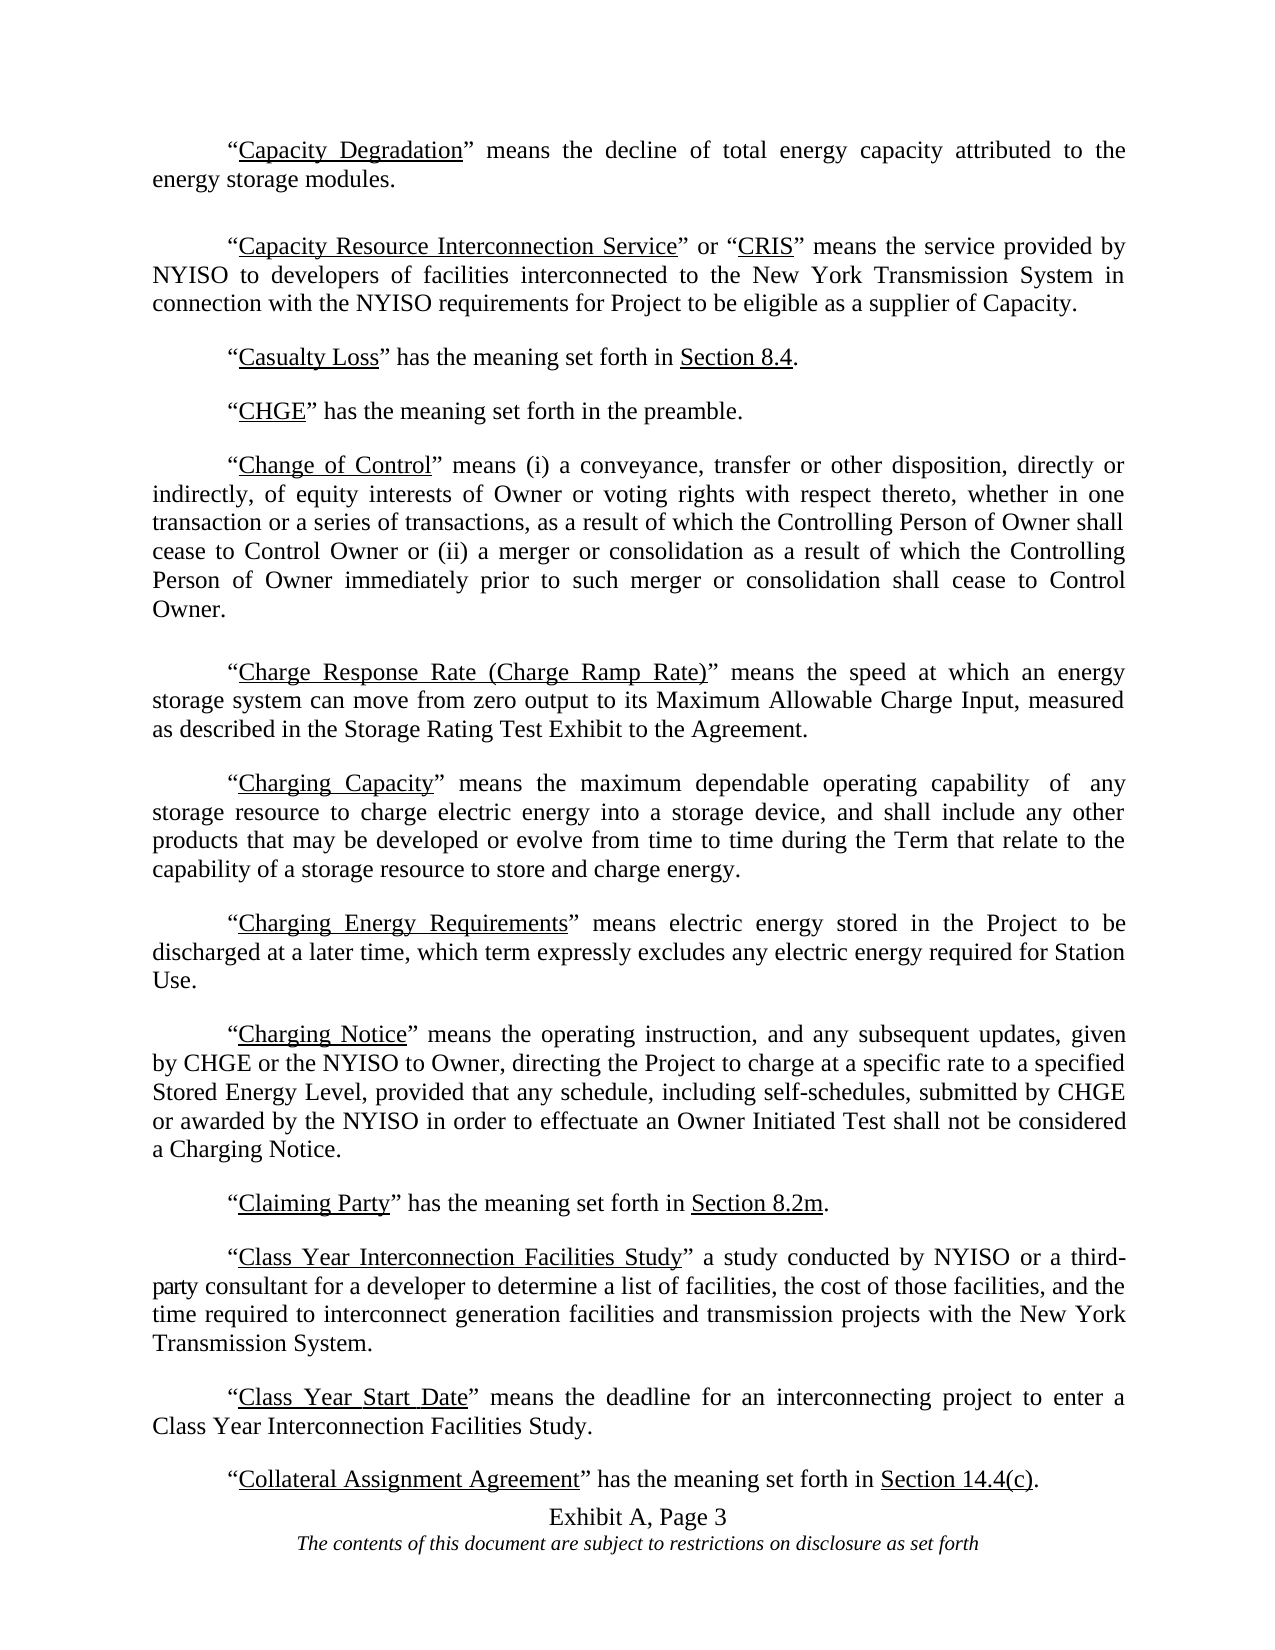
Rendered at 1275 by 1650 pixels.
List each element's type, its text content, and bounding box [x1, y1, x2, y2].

text “Class Year Start Date” means the deadline for an interconnecting project to enter a Class Year Interconnection Facilities Study. [152, 1382, 1125, 1440]
text “Collateral Assignment Agreement” has the meaning set forth in Section 14.4(c). [153, 1464, 1156, 1493]
text “Charging Notice” means the operating instruction, and any subsequent updates, given by CHGE or the NYISO to Owner, directing the Project to charge at a specific rate to a specified Stored Energy Level, provided that any schedule, including self-schedules, submitted by CHGE or awarded by the NYISO in order to effectuate an Owner Initiated Test shall not be considered a Charging Notice. [152, 1019, 1126, 1163]
text “Casualty Loss” has the meaning set forth in Section 8.4. [153, 342, 1156, 371]
text “Capacity Degradation” means the decline of total energy capacity attributed to the energy storage modules. [152, 135, 1126, 193]
text “Charge Response Rate (Charge Ramp Rate)” means the speed at which an energy storage system can move from zero output to its Maximum Allowable Charge Input, measured as described in the Storage Rating Test Exhibit to the Agreement. [152, 657, 1126, 743]
text “Class Year Interconnection Facilities Study” a study conducted by NYISO or a third-party consultant for a developer to determine a list of facilities, the cost of those facilities, and the time required to interconnect generation facilities and transmission projects with the New York Transmission System. [152, 1242, 1126, 1357]
text “Change of Control” means (i) a conveyance, transfer or other disposition, directly or indirectly, of equity interests of Owner or voting rights with respect thereto, whether in one transaction or a series of transactions, as a result of which the Controlling Person of Owner shall cease to Control Owner or (ii) a merger or consolidation as a result of which the Controlling Person of Owner immediately prior to such merger or consolidation shall cease to Control Owner. [152, 450, 1126, 622]
text “Capacity Resource Interconnection Service” or “CRIS” means the service provided by NYISO to developers of facilities interconnected to the New York Transmission System in connection with the NYISO requirements for Project to be eligible as a supplier of Capacity. [152, 231, 1126, 317]
text “Charging Energy Requirements” means electric energy stored in the Project to be discharged at a later time, which term expressly excludes any electric energy required for Station Use. [152, 908, 1126, 994]
text “CHGE” has the meaning set forth in the preamble. [153, 396, 1156, 424]
text “Claiming Party” has the meaning set forth in Section 8.2m. [227, 1188, 1160, 1217]
text “Charging Capacity” means the maximum dependable operating capability of any storage resource to charge electric energy into a storage device, and shall include any other products that may be developed or evolve from time to time during the Term that relate to the capability of a storage resource to store and charge energy. [152, 768, 1126, 883]
